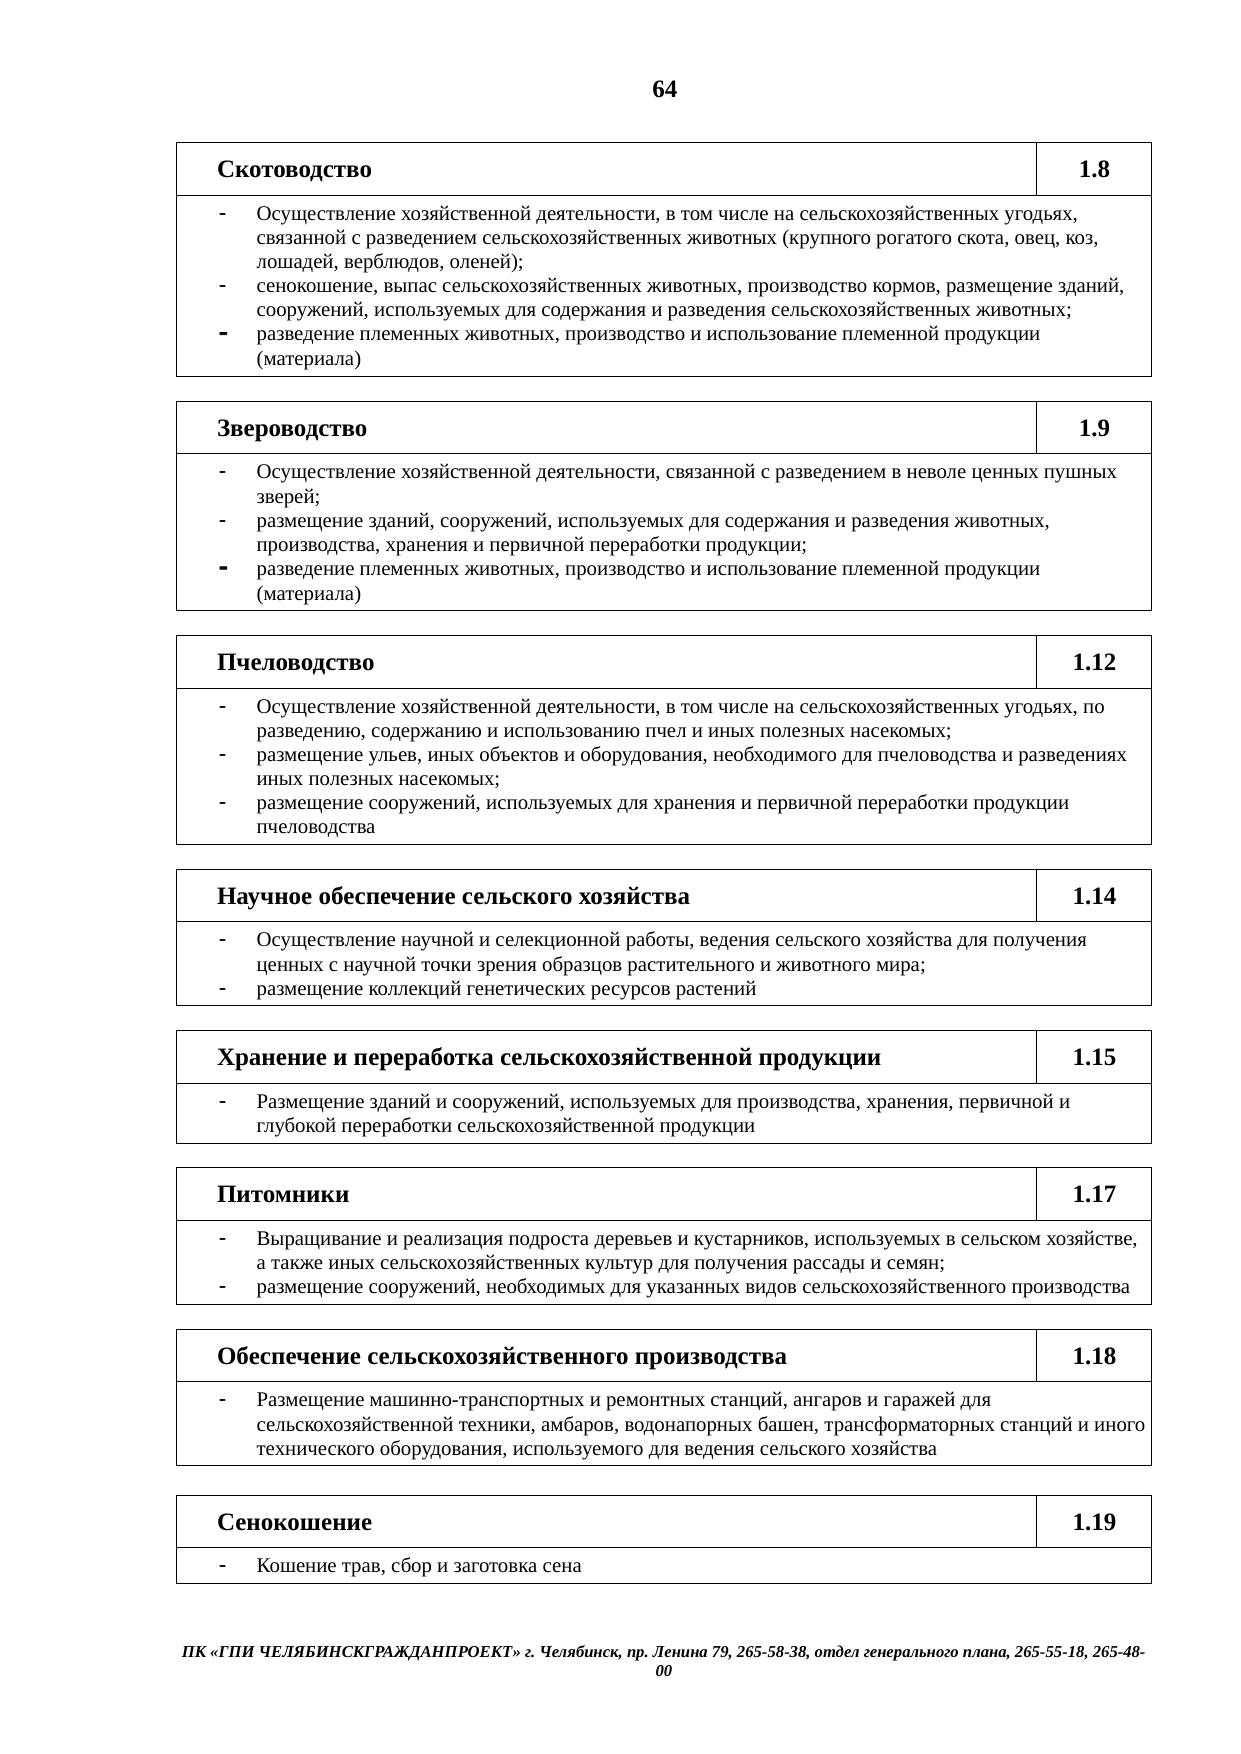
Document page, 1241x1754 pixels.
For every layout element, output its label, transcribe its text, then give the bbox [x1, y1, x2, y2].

table_cell Осуществление хозяйственной деятельности, в том числе на сельскохозяйственных угодьях, связанной с разведением сельскохозяйственных животных (крупного рогатого скота, овец, коз, лошадей, верблюдов, оленей); сенокошение, выпас сельскохозяйственных животных, производство кормов, размещение зданий, сооружений, используемых для содержания и разведения сельскохозяйственных животных; разведение племенных животных, производство и использование племенной продукции (материала) [177, 196, 1151, 376]
table_header 1.18 [1037, 1330, 1151, 1381]
table_cell Осуществление хозяйственной деятельности, в том числе на сельскохозяйственных угодьях, по разведению, содержанию и использованию пчел и иных полезных насекомых; размещение ульев, иных объектов и оборудования, необходимого для пчеловодства и разведениях иных полезных насекомых; размещение сооружений, используемых для хранения и первичной переработки продукции пчеловодства [177, 689, 1151, 844]
table_header 1.8 [1037, 143, 1151, 195]
table_header 1.9 [1037, 402, 1151, 453]
table_cell Выращивание и реализация подроста деревьев и кустарников, используемых в сельском хозяйстве, а также иных сельскохозяйственных культур для получения рассады и семян; размещение сооружений, необходимых для указанных видов сельскохозяйственного производства [177, 1221, 1151, 1304]
table_header Питомники [177, 1168, 1036, 1220]
table_header Обеспечение сельскохозяйственного производства [177, 1330, 1036, 1381]
table_header 1.12 [1037, 636, 1151, 688]
table_header Пчеловодство [177, 636, 1036, 688]
table_header 1.15 [1037, 1031, 1151, 1082]
table_header Сенокошение [177, 1496, 1036, 1547]
table_header Звероводство [177, 402, 1036, 453]
table_header 1.19 [1037, 1496, 1151, 1547]
table_header Скотоводство [177, 143, 1036, 195]
table_header Научное обеспечение сельского хозяйства [177, 870, 1036, 921]
table_header 1.17 [1037, 1168, 1151, 1220]
table_cell Осуществление научной и селекционной работы, ведения сельского хозяйства для получения ценных с научной точки зрения образцов растительного и животного мира; размещение коллекций генетических ресурсов растений [177, 922, 1151, 1005]
table_cell Осуществление хозяйственной деятельности, связанной с разведением в неволе ценных пушных зверей; размещение зданий, сооружений, используемых для содержания и разведения животных, производства, хранения и первичной переработки продукции; разведение племенных животных, производство и использование племенной продукции (материала) [177, 454, 1151, 610]
table_header 1.14 [1037, 870, 1151, 921]
table_header Хранение и переработка сельскохозяйственной продукции [177, 1031, 1036, 1082]
table_cell Размещение машинно-транспортных и ремонтных станций, ангаров и гаражей для сельскохозяйственной техники, амбаров, водонапорных башен, трансформаторных станций и иного технического оборудования, используемого для ведения сельского хозяйства [177, 1382, 1151, 1465]
table_cell Размещение зданий и сооружений, используемых для производства, хранения, первичной и глубокой переработки сельскохозяйственной продукции [177, 1084, 1151, 1143]
table_cell Кошение трав, сбор и заготовка сена [177, 1548, 1151, 1583]
